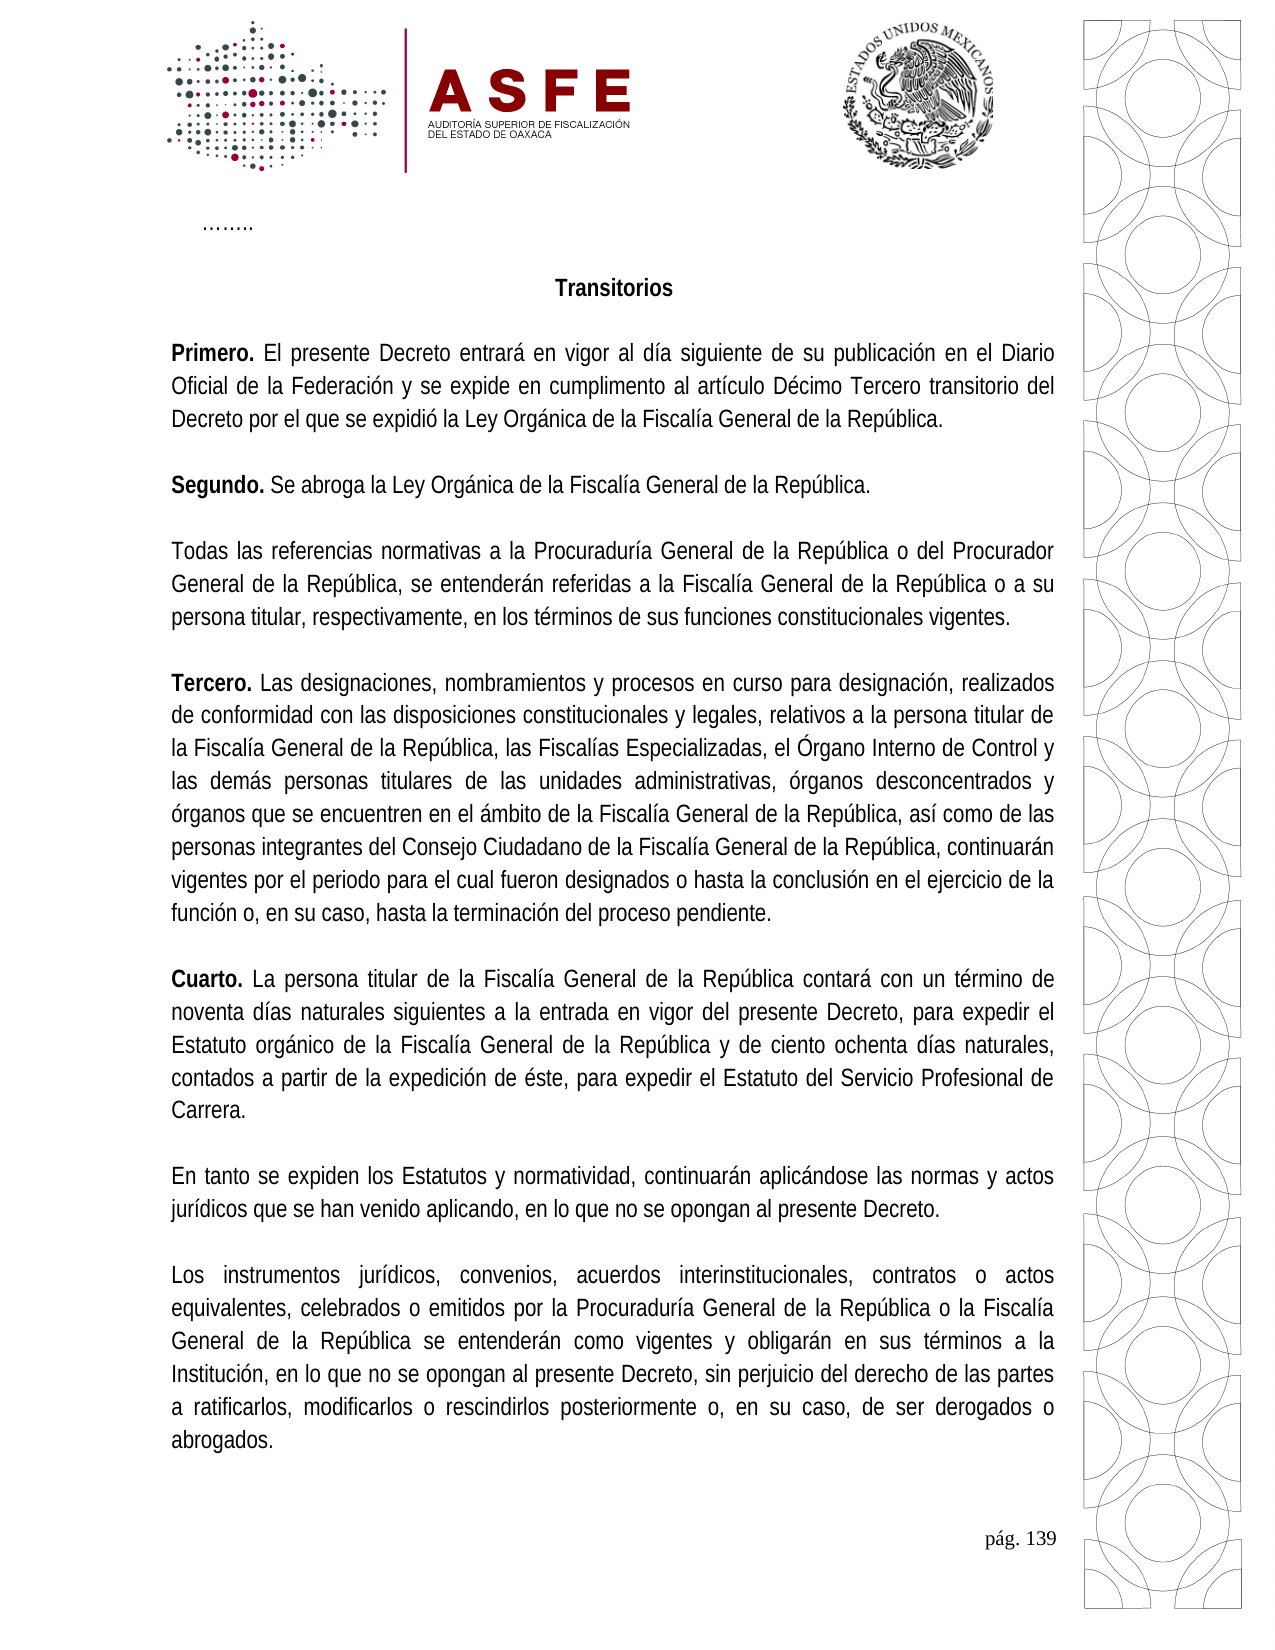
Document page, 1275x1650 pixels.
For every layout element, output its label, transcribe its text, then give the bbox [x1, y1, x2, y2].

text Transitorios [171, 273, 1056, 301]
text Todas las referencias normativas a la Procuraduría General de la República o del Procurador General de la República, se entenderán referidas a la Fiscalía General de la República o a su persona titular, respectivamente, en los términos de sus funciones constitucionales vigentes. [171, 536, 1056, 630]
text Los instrumentos jurídicos, convenios, acuerdos interinstitucionales, contratos o actos equivalentes, celebrados o emitidos por la Procuraduría General de la República o la Fiscalía General de la República se entenderán como vigentes y obligarán en sus términos a la Institución, en lo que no se opongan al presente Decreto, sin perjuicio del derecho de las partes a ratificarlos, modificarlos o rescindirlos posteriormente o, en su caso, de ser derogados o abrogados. [171, 1260, 1056, 1453]
text Primero. El presente Decreto entrará en vigor al día siguiente de su publicación en el Diario Oficial de la Federación y se expide en cumplimento al artículo Décimo Tercero transitorio del Decreto por el que se expidió la Ley Orgánica de la Fiscalía General de la República. [171, 338, 1056, 433]
text En tanto se expiden los Estatutos y normatividad, continuarán aplicándose las normas y actos jurídicos que se han venido aplicando, en lo que no se opongan al presente Decreto. [171, 1161, 1056, 1223]
text Cuarto. La persona titular de la Fiscalía General de la República contará con un término de noventa días naturales siguientes a la entrada en vigor del presente Decreto, para expedir el Estatuto orgánico de la Fiscalía General de la República y de ciento ochenta días naturales, contados a partir de la expedición de éste, para expedir el Estatuto del Servicio Profesional de Carrera. [171, 964, 1056, 1124]
text Tercero. Las designaciones, nombramientos y procesos en curso para designación, realizados de conformidad con las disposiciones constitucionales y legales, relativos a la persona titular de la Fiscalía General de la República, las Fiscalías Especializadas, el Órgano Interno de Control y las demás personas titulares de las unidades administrativas, órganos desconcentrados y órganos que se encuentren en el ámbito de la Fiscalía General de la República, así como de las personas integrantes del Consejo Ciudadano de la Fiscalía General de la República, continuarán vigentes por el periodo para el cual fueron designados o hasta la conclusión en el ejercicio de la función o, en su caso, hasta la terminación del proceso pendiente. [171, 668, 1056, 927]
text Segundo. Se abroga la Ley Orgánica de la Fiscalía General de la República. [171, 470, 1056, 499]
text …….. [171, 207, 1056, 235]
picture [167, 20, 1275, 1650]
